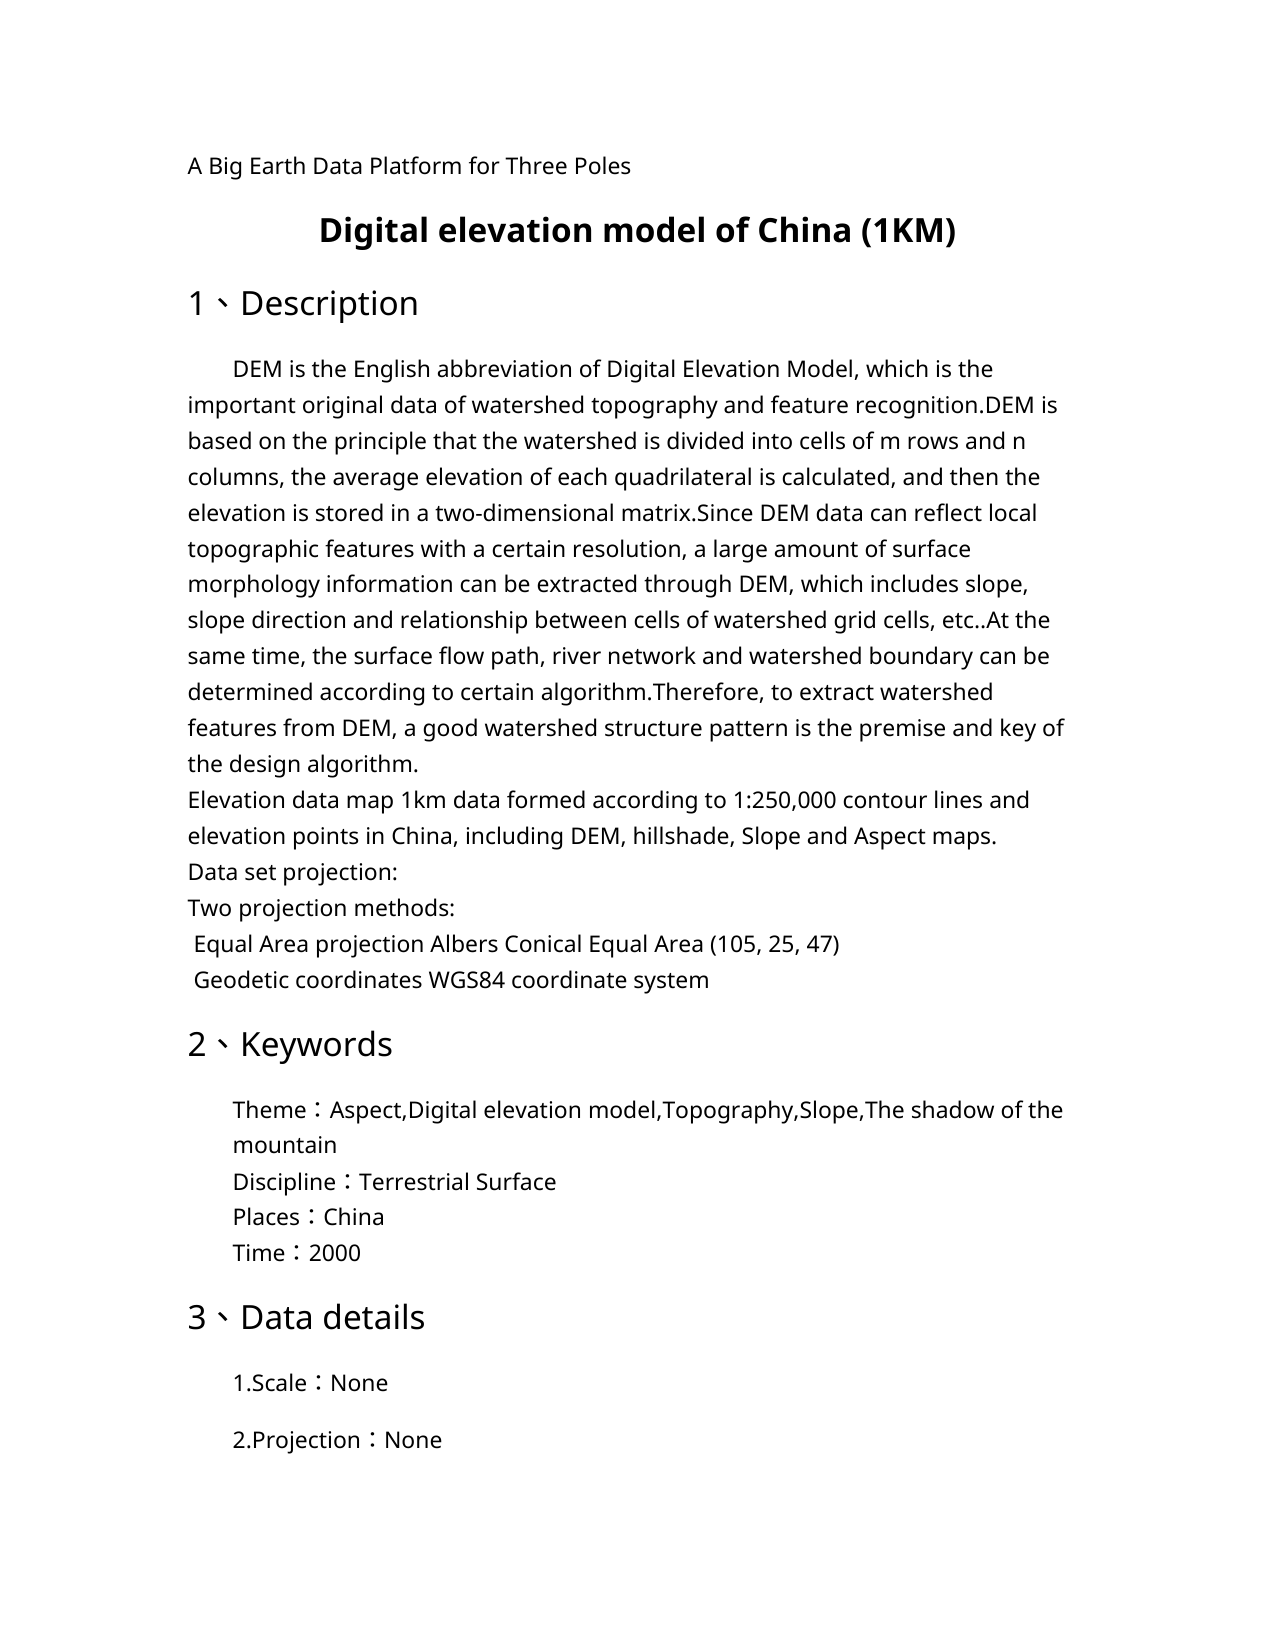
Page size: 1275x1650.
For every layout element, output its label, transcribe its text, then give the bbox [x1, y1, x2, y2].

text Digital elevation model of China (1KM) [187, 207, 1087, 252]
text 2.Projection：None [232, 1424, 1087, 1455]
text Theme：Aspect,Digital elevation model,Topography,Slope,The shadow of the mountain Discipline：Terrestrial Surface Places：China Time：2000 [232, 1093, 1087, 1268]
text 1.Scale：None [232, 1367, 1087, 1398]
text 1、Description [187, 280, 1087, 325]
text DEM is the English abbreviation of Digital Elevation Model, which is the important original data of watershed topography and feature recognition.DEM is based on the principle that the watershed is divided into cells of m rows and n columns, the average elevation of each quadrilateral is calculated, and then the elevation is stored in a two-dimensional matrix.Since DEM data can reflect local topographic features with a certain resolution, a large amount of surface morphology information can be extracted through DEM, which includes slope, slope direction and relationship between cells of watershed grid cells, etc..At the same time, the surface flow path, river network and watershed boundary can be determined according to certain algorithm.Therefore, to extract watershed features from DEM, a good watershed structure pattern is the premise and key of the design algorithm. Elevation data map 1km data formed according to 1:250,000 contour lines and elevation points in China, including DEM, hillshade, Slope and Aspect maps. Data set projection: Two projection methods: Equal Area projection Albers Conical Equal Area (105, 25, 47) Geodetic coordinates WGS84 coordinate system [187, 353, 1087, 995]
text 3、Data details [187, 1294, 1087, 1339]
text 2、Keywords [187, 1021, 1087, 1066]
text A Big Earth Data Platform for Three Poles [187, 150, 1087, 181]
